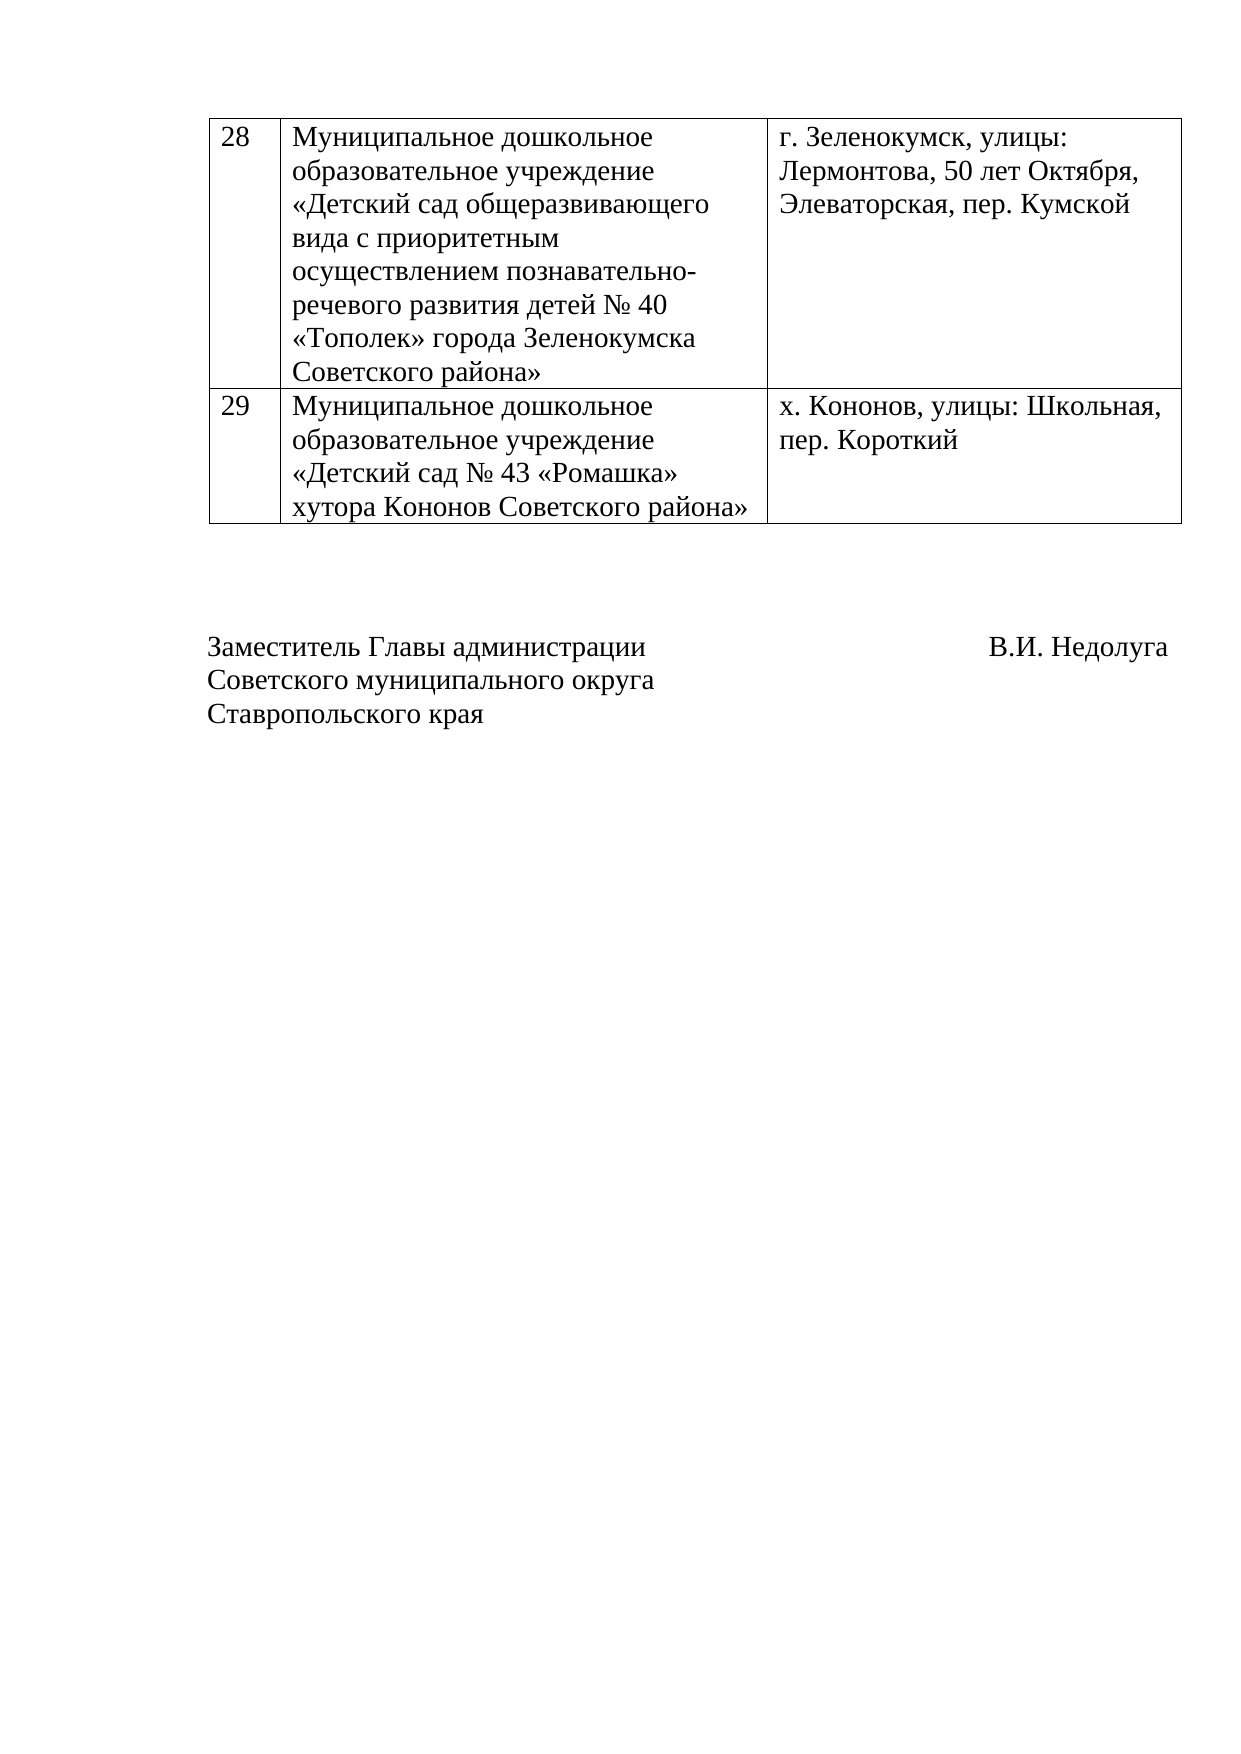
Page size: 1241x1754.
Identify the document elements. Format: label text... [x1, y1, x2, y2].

table_cell Муниципальное дошкольное образовательное учреждение «Детский сад № 43 «Ромашка» хутора Кононов Советского района» [281, 389, 767, 523]
table_cell г. Зеленокумск, улицы: Лермонтова, 50 лет Октября, Элеваторская, пер. Кумской [768, 119, 1181, 387]
table_cell 29 [210, 389, 280, 523]
text Заместитель Главы администрации В.И. Недолуга [207, 629, 1181, 662]
text Ставропольского края [207, 696, 1181, 729]
table_cell 28 [210, 119, 280, 387]
text Советского муниципального округа [207, 662, 1181, 696]
table_cell х. Кононов, улицы: Школьная, пер. Короткий [768, 389, 1181, 523]
table_cell Муниципальное дошкольное образовательное учреждение «Детский сад общеразвивающего вида с приоритетным осуществлением познавательно-речевого развития детей № 40 «Тополек» города Зеленокумска Советского района» [281, 119, 767, 387]
